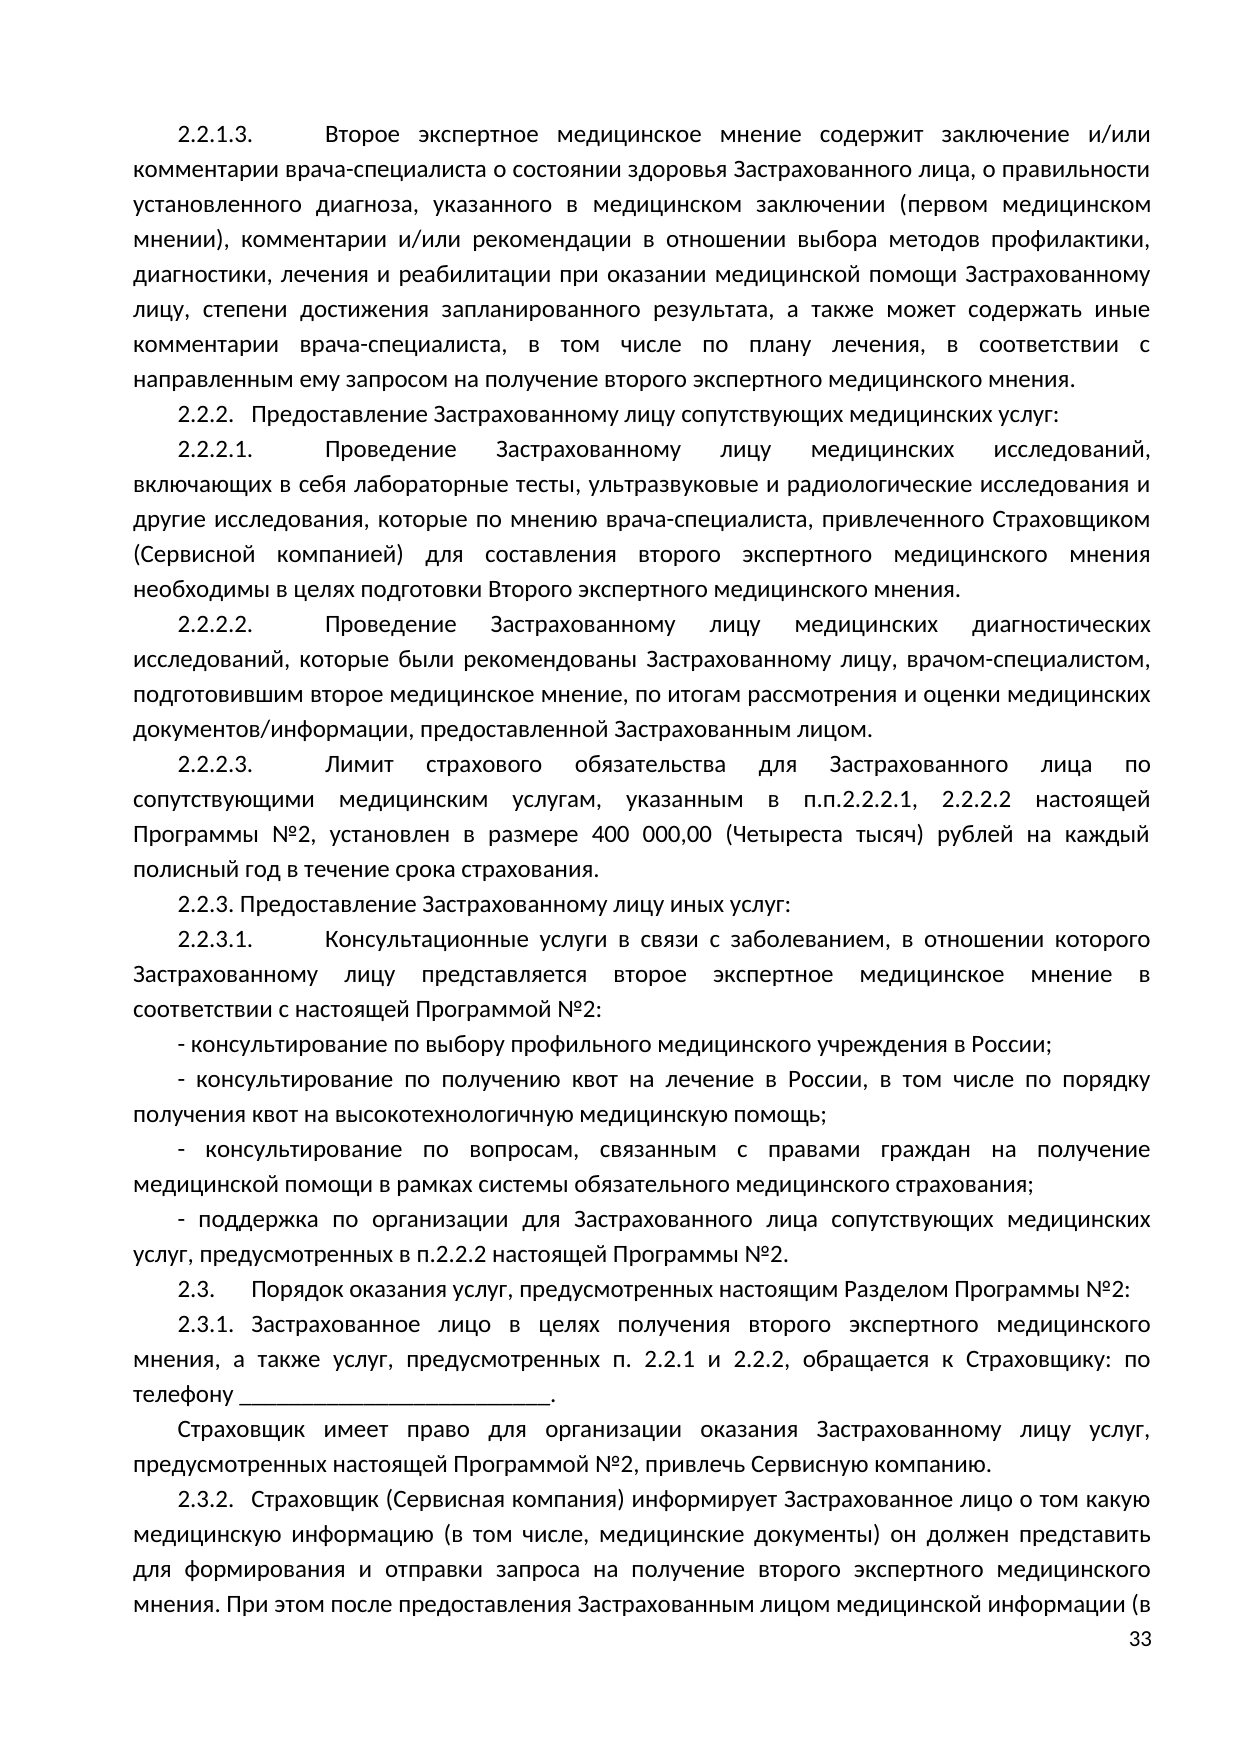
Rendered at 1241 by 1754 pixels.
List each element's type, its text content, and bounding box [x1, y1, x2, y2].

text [133, 1483, 1152, 1619]
text 2.3. Порядок оказания услуг, предусмотренных настоящим Разделом Программы №2: [133, 1273, 1152, 1304]
text 2.2.1.3. Второе экспертное медицинское мнение содержит заключение и/или комментарии врача-специалиста о состоянии здоровья Застрахованного лица, о правильности установленного диагноза, указанного в медицинском заключении (первом медицинском мнении), комментарии и/или рекомендации в отношении выбора методов профилактики, диагностики, лечения и реабилитации при оказании медицинской помощи Застрахованному лицу, степени достижения запланированного результата, а также может содержать иные комментарии врача-специалиста, в том числе по плану лечения, в соответствии с направленным ему запросом на получение второго экспертного медицинского мнения. [133, 118, 1152, 394]
text - поддержка по организации для Застрахованного лица сопутствующих медицинских услуг, предусмотренных в п.2.2.2 настоящей Программы №2. [133, 1203, 1152, 1269]
text - консультирование по вопросам, связанным с правами граждан на получение медицинской помощи в рамках системы обязательного медицинского страхования; [133, 1133, 1152, 1199]
text Страховщик имеет право для организации оказания Застрахованному лицу услуг, предусмотренных настоящей Программой №2, привлечь Сервисную компанию. [133, 1413, 1152, 1479]
text 2.2.2.3. Лимит страхового обязательства для Застрахованного лица по сопутствующими медицинским услугам, указанным в п.п.2.2.2.1, 2.2.2.2 настоящей Программы №2, установлен в размере 400 000,00 (Четыреста тысяч) рублей на каждый полисный год в течение срока страхования. [133, 748, 1152, 884]
text - консультирование по получению квот на лечение в России, в том числе по порядку получения квот на высокотехнологичную медицинскую помощь; [133, 1063, 1152, 1129]
text 2.2.2.1. Проведение Застрахованному лицу медицинских исследований, включающих в себя лабораторные тесты, ультразвуковые и радиологические исследования и другие исследования, которые по мнению врача-специалиста, привлеченного Страховщиком (Сервисной компанией) для составления второго экспертного медицинского мнения необходимы в целях подготовки Второго экспертного медицинского мнения. [133, 433, 1152, 604]
text - консультирование по выбору профильного медицинского учреждения в России; [133, 1028, 1152, 1059]
text 2.2.2.2. Проведение Застрахованному лицу медицинских диагностических исследований, которые были рекомендованы Застрахованному лицу, врачом-специалистом, подготовившим второе медицинское мнение, по итогам рассмотрения и оценки медицинских документов/информации, предоставленной Застрахованным лицом. [133, 608, 1152, 744]
text 2.2.3.1. Консультационные услуги в связи с заболеванием, в отношении которого Застрахованному лицу представляется второе экспертное медицинское мнение в соответствии с настоящей Программой №2: [133, 923, 1152, 1024]
text 2.3.1. Застрахованное лицо в целях получения второго экспертного медицинского мнения, а также услуг, предусмотренных п. 2.2.1 и 2.2.2, обращается к Страховщику: по телефону _________________________. [133, 1308, 1152, 1409]
text 2.2.3. Предоставление Застрахованному лицу иных услуг: [133, 888, 1152, 919]
text 2.2.2. Предоставление Застрахованному лицу сопутствующих медицинских услуг: [133, 398, 1152, 429]
